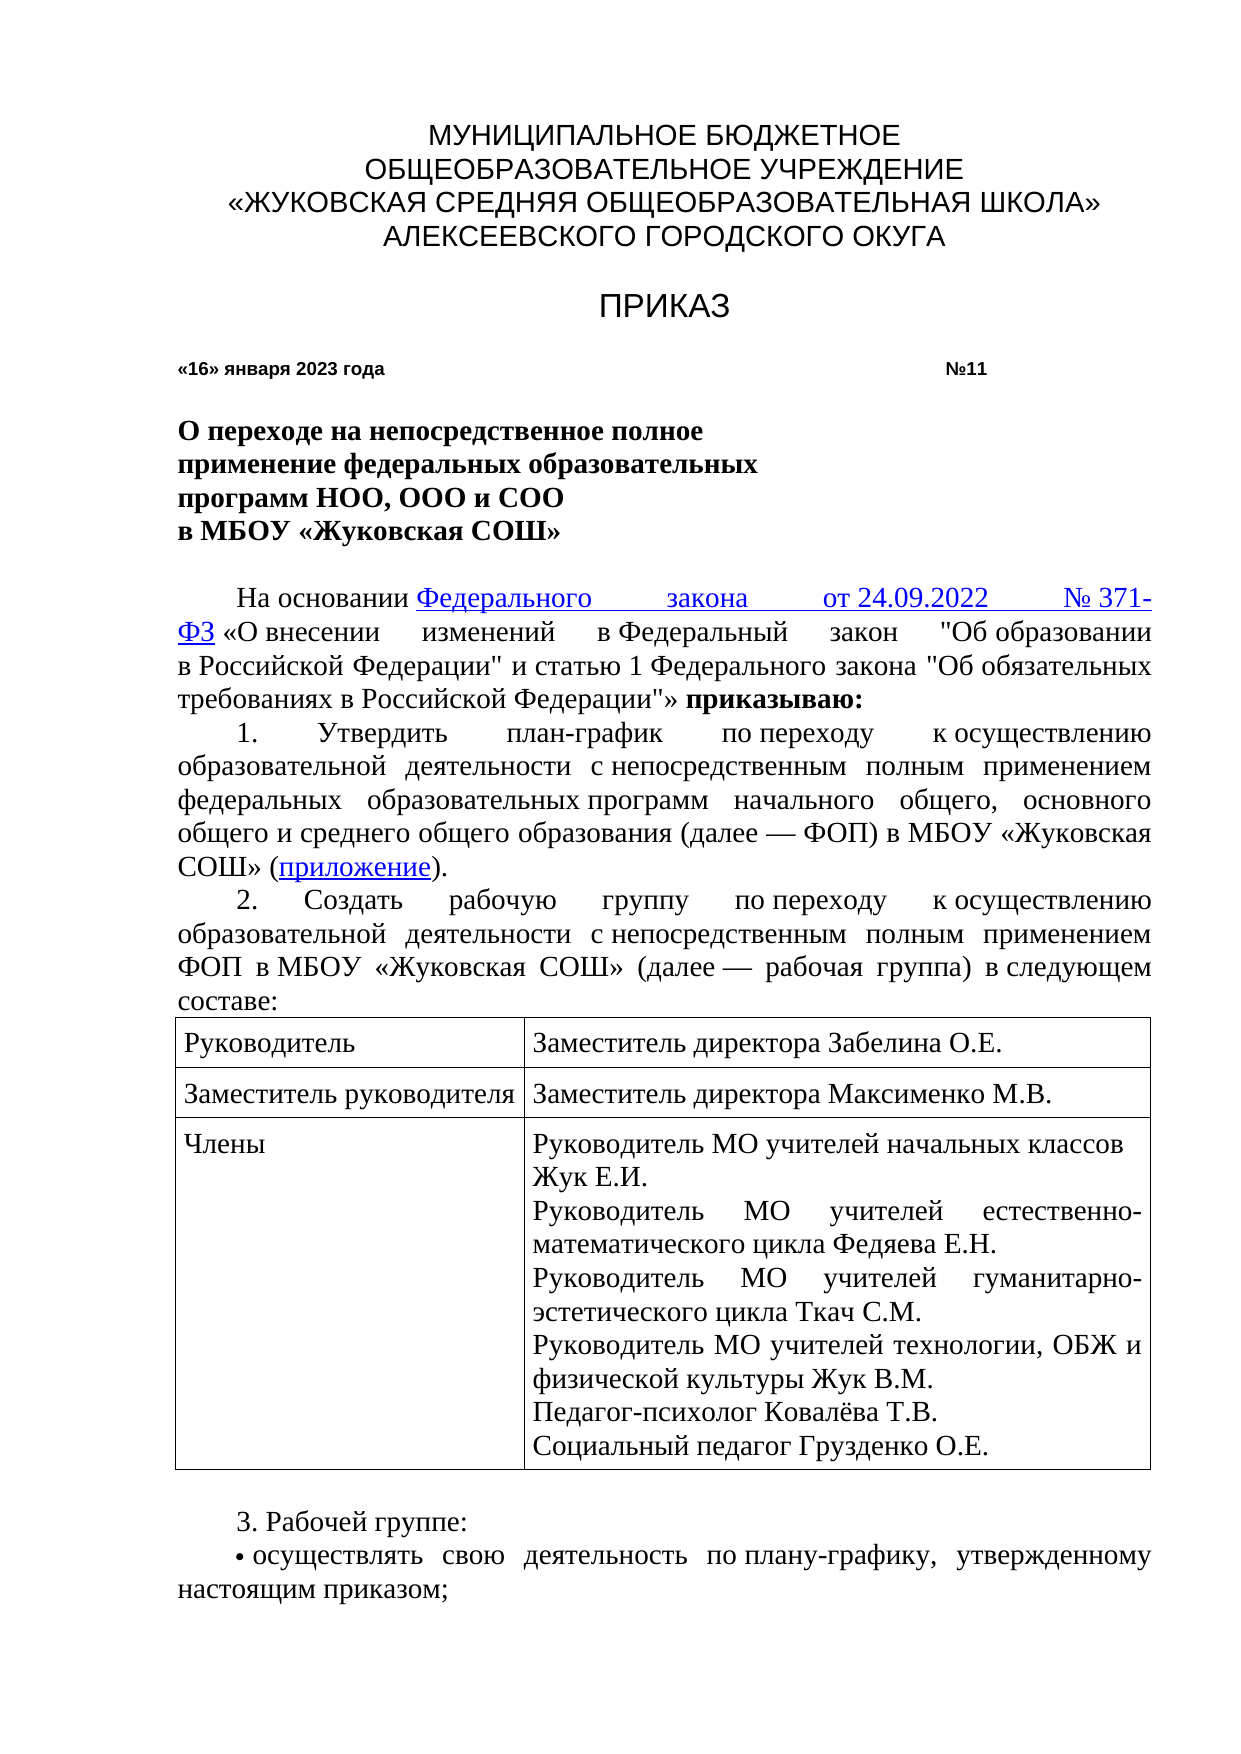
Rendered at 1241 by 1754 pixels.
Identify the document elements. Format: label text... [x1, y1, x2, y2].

text 2. Создать рабочую группу по переходу к осуществлению образовательной деятельности с непосредственным полным применением ФОП в МБОУ «Жуковская СОШ» (далее — рабочая группа) в следующем составе: [177, 882, 1152, 1017]
text ОБЩЕОБРАЗОВАТЕЛЬНОЕ УЧРЕЖДЕНИЕ [177, 152, 1152, 185]
text ПРИКАЗ [177, 286, 1152, 324]
text МУНИЦИПАЛЬНОЕ БЮДЖЕТНОЕ [177, 118, 1152, 152]
text применение федеральных образовательных [177, 446, 1152, 480]
text программ НОО, ООО и СОО [177, 480, 1152, 513]
table_cell Руководитель МО учителей начальных классов Жук Е.И. Руководитель МО учителей естественно-математического цикла Федяева Е.Н. Руководитель МО учителей гуманитарно-эстетического цикла Ткач С.М. Руководитель МО учителей технологии, ОБЖ и физической культуры Жук В.М. Педагог-психолог Ковалёва Т.В. Социальный педагог Грузденко О.Е. [525, 1118, 1150, 1469]
text 1. Утвердить план-график по переходу к осуществлению образовательной деятельности с непосредственным полным применением федеральных образовательных программ начального общего, основного общего и среднего общего образования (далее — ФОП) в МБОУ «Жуковская СОШ» (приложение). [177, 715, 1152, 882]
text «16» января 2023 года №11 [177, 358, 1152, 379]
text О переходе на непосредственное полное [177, 413, 1152, 446]
table_cell Заместитель руководителя [176, 1068, 524, 1117]
table_cell Заместитель директора Максименко М.В. [525, 1068, 1150, 1117]
text На основании Федерального закона от 24.09.2022 № 371-ФЗ «О внесении изменений в Федеральный закон "Об образовании в Российской Федерации" и статью 1 Федерального закона "Об обязательных требованиях в Российской Федерации"» приказываю: [177, 581, 1152, 715]
table_header Заместитель директора Забелина О.Е. [525, 1018, 1150, 1067]
table_cell Члены [176, 1118, 524, 1469]
text АЛЕКСЕЕВСКОГО ГОРОДСКОГО ОКУГА [177, 219, 1152, 252]
text 3. Рабочей группе: [177, 1504, 1152, 1537]
table_header Руководитель [176, 1018, 524, 1067]
text «ЖУКОВСКАЯ СРЕДНЯЯ ОБЩЕОБРАЗОВАТЕЛЬНАЯ ШКОЛА» [177, 185, 1152, 219]
text в МБОУ «Жуковская СОШ» [177, 513, 1152, 547]
list осуществлять свою деятельность по плану-графику, утвержденному настоящим приказом; [177, 1537, 1152, 1604]
